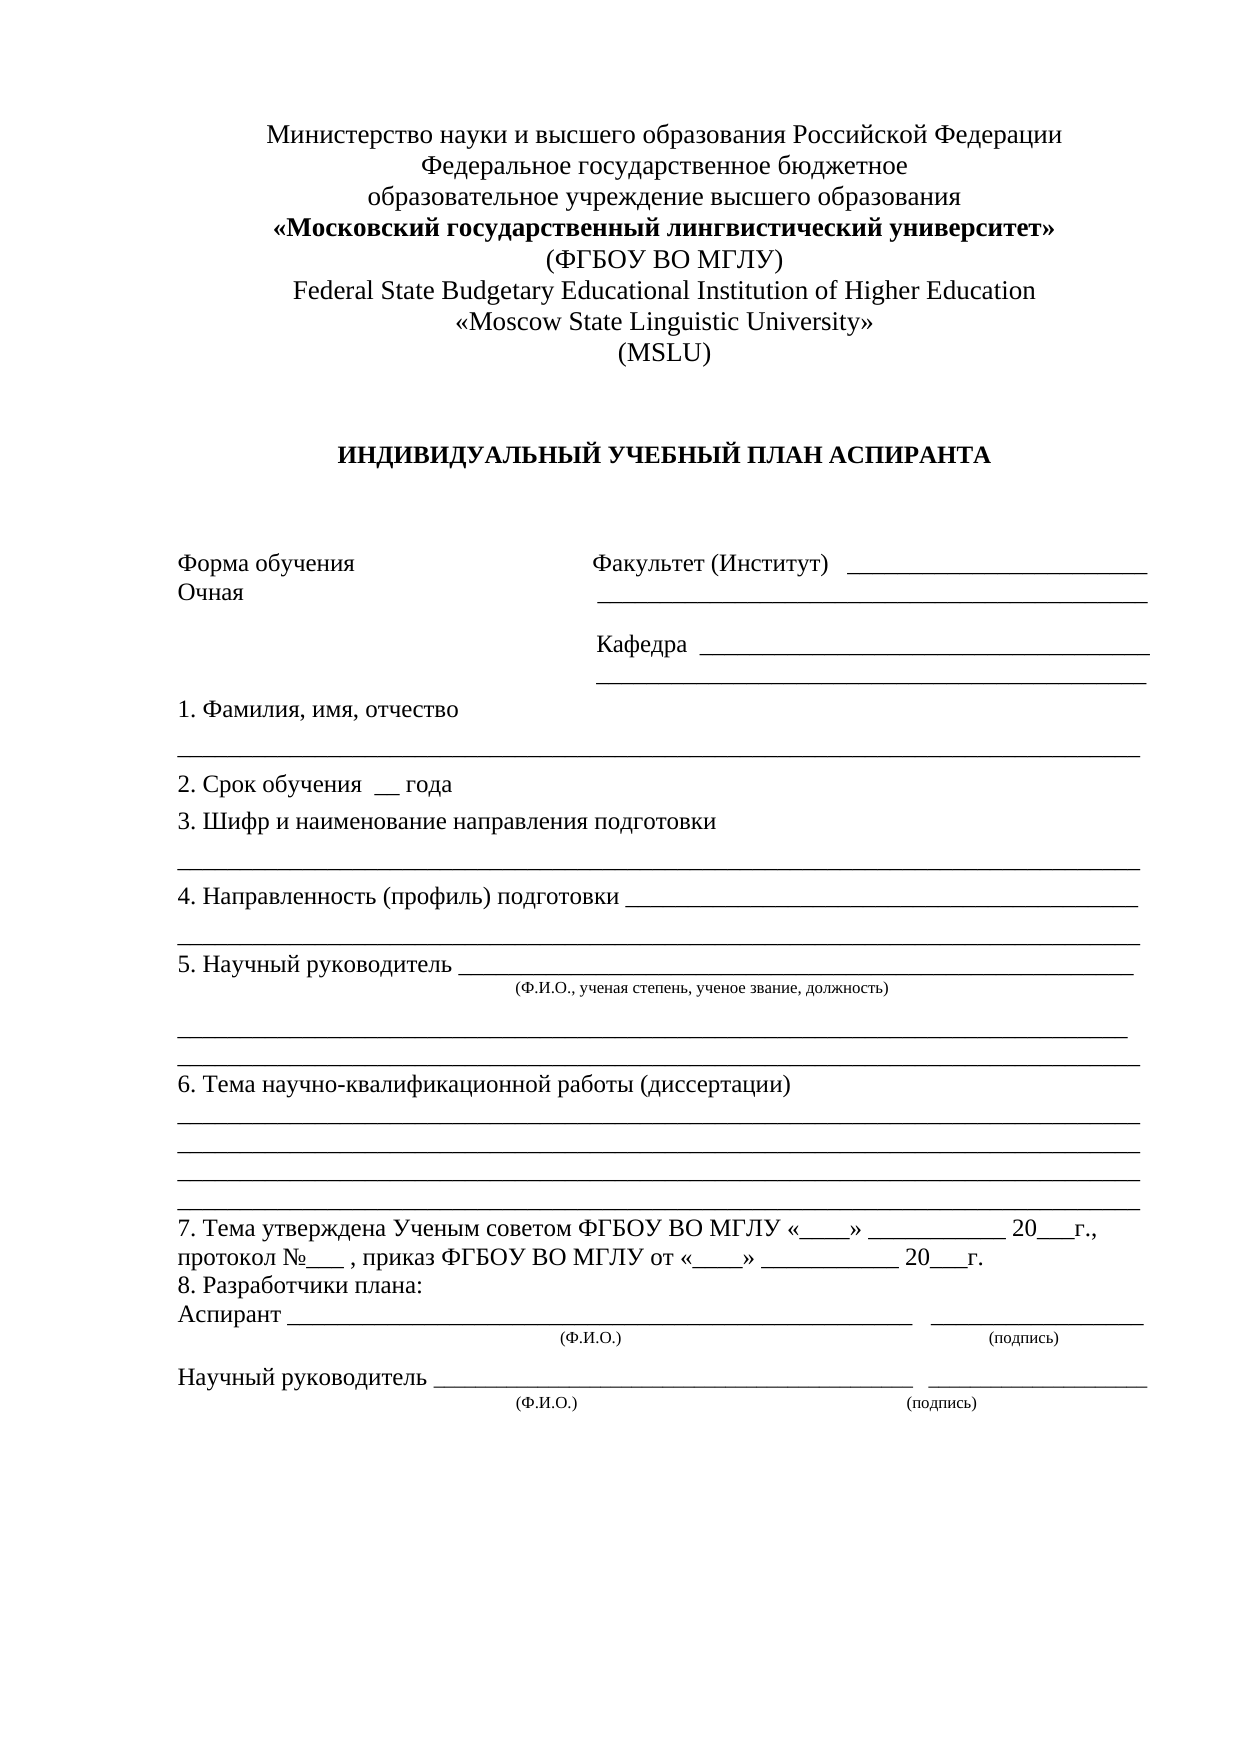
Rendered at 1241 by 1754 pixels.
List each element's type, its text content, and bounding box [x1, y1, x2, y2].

text 2. Срок обучения __ года 3. Шифр и наименование направления подготовки _____________________________________________________________________________ [177, 762, 1152, 874]
text 4. Направленность (профиль) подготовки _________________________________________ [177, 874, 1152, 912]
text Кафедра ____________________________________ ____________________________________________ [177, 629, 1152, 687]
text 7. Тема утверждена Ученым советом ФГБОУ ВО МГЛУ «____» ___________ 20___г., протокол №___ , приказ ФГБОУ ВО МГЛУ от «____» ___________ 20___г. 8. Разработчики плана: [177, 1213, 1152, 1299]
text 6. Тема научно-квалификационной работы (диссертации) __________________________________________________________________________________________________________________________________________________________ [177, 1069, 1152, 1156]
text (Ф.И.О.) (подпись) [177, 1328, 1152, 1362]
text Научный руководитель ______________________________________________ _____________________ [177, 1362, 1152, 1390]
text 1. Фамилия, имя, отчество _____________________________________________________________________________ [177, 687, 1152, 762]
text Министерство науки и высшего образования Российской Федерации Федеральное государственное бюджетное образовательное учреждение высшего образования «Московский государственный лингвистический университет» (ФГБОУ ВО МГЛУ) Federal State Budgetary Educational Institution of Higher Education «Moscow State Linguistic University» (MSLU) [177, 118, 1152, 367]
text __________________________________________________________________________________________________________________________________________________________ [177, 1156, 1152, 1213]
text ИНДИВИДУАЛЬНЫЙ УЧЕБНЫЙ ПЛАН АСПИРАНТА [177, 440, 1152, 469]
text (Ф.И.О., ученая степень, ученое звание, должность) ____________________________________________________________________________ [177, 978, 1152, 1041]
text _____________________________________________________________________________ [177, 1041, 1152, 1069]
text _____________________________________________________________________________ [177, 912, 1152, 949]
text (Ф.И.О.) (подпись) [177, 1390, 1152, 1428]
text 5. Научный руководитель ______________________________________________________ [177, 949, 1152, 978]
text Форма обучения Факультет (Институт) ________________________ [177, 548, 1152, 577]
text Аспирант __________________________________________________ _________________ [177, 1299, 1152, 1328]
text Очная ____________________________________________ [177, 577, 1152, 605]
